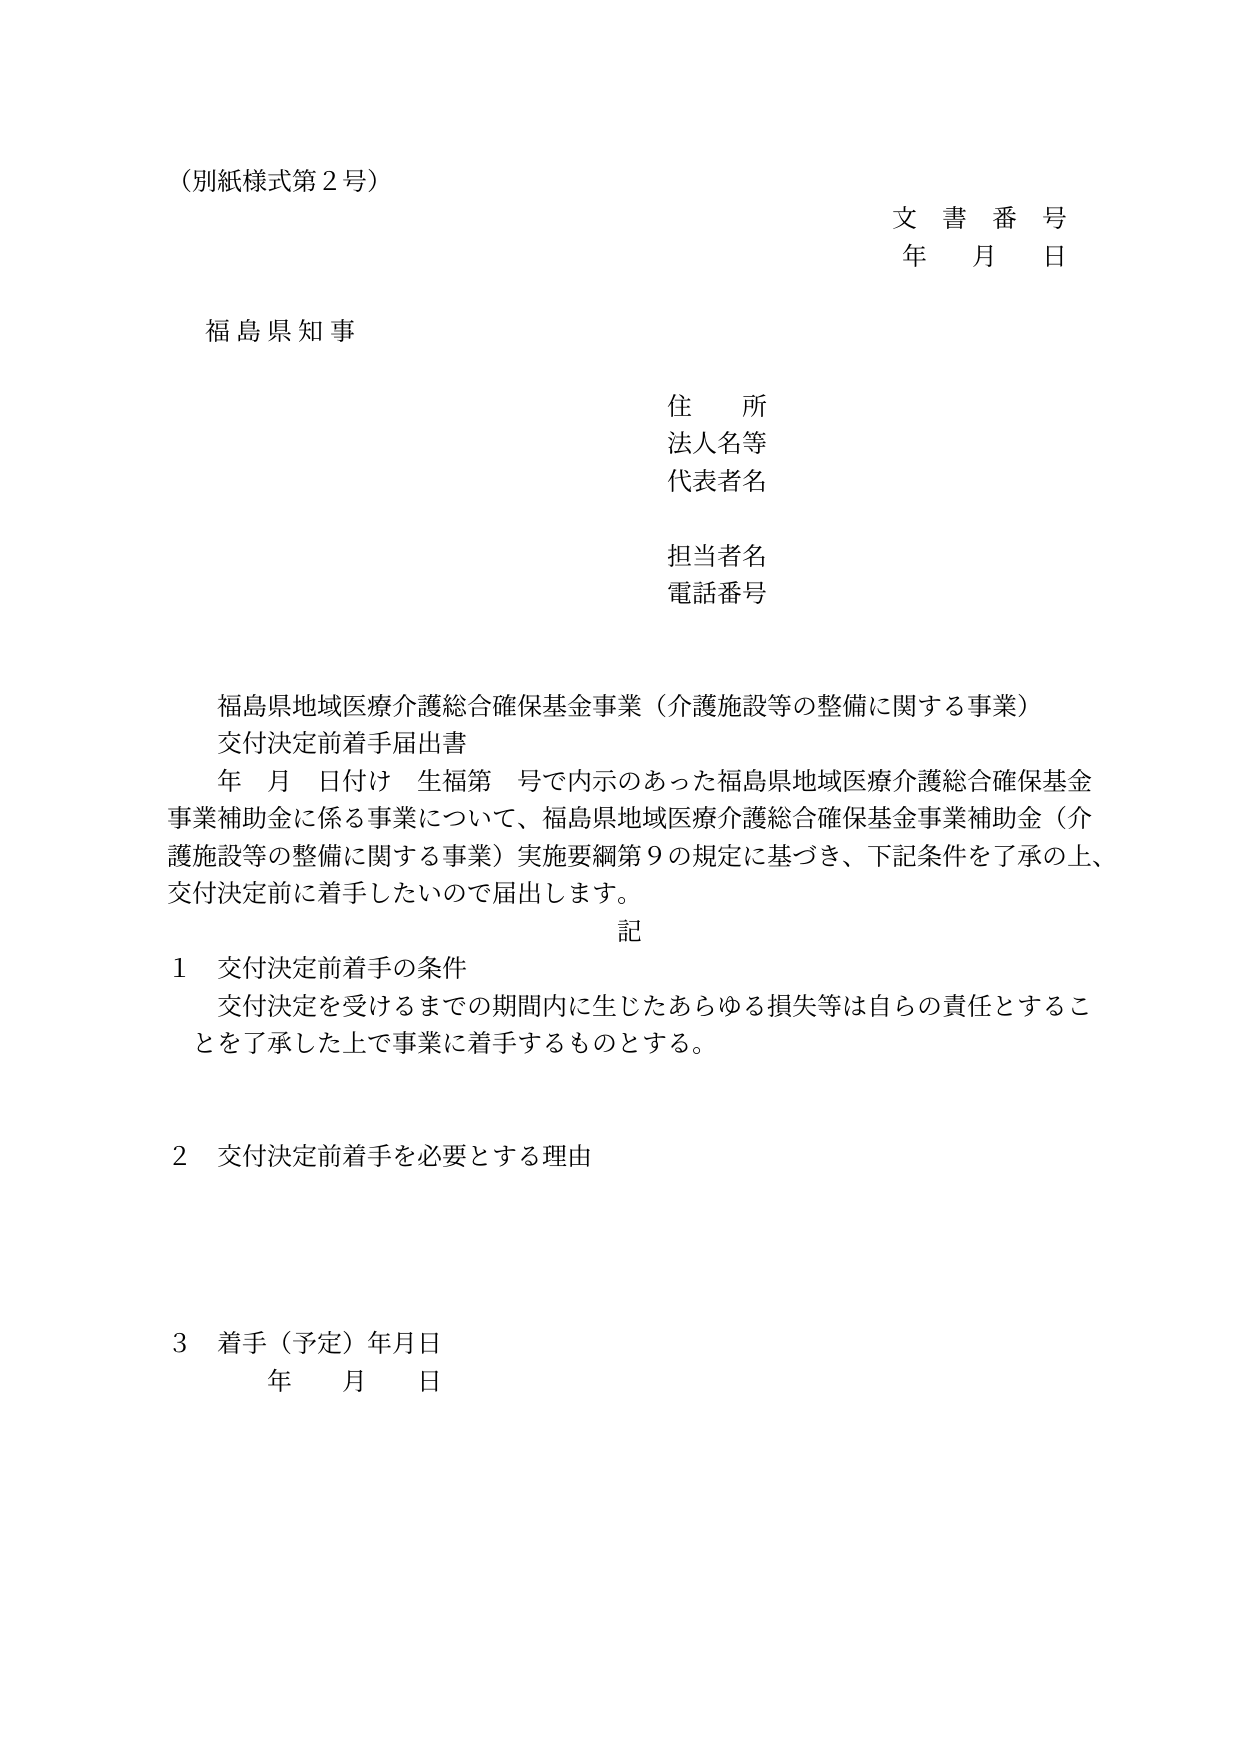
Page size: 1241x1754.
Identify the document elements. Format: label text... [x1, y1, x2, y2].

text 住 所 [667, 386, 1092, 423]
text 福島県地域医療介護総合確保基金事業（介護施設等の整備に関する事業） [167, 686, 1092, 723]
subtitle 記 [167, 911, 1092, 948]
text 法人名等 [667, 423, 1092, 461]
text 交付決定前着手届出書 [167, 723, 1092, 761]
text 福島県知事 [167, 311, 1092, 348]
text １ 交付決定前着手の条件 [167, 948, 1092, 986]
text ３ 着手（予定）年月日 [167, 1323, 1092, 1361]
text 交付決定を受けるまでの期間内に生じたあらゆる損失等は自らの責任とすることを了承した上で事業に着手するものとする。 [192, 986, 1092, 1061]
text 年 月 日付け 生福第 号で内示のあった福島県地域医療介護総合確保基金事業補助金に係る事業について、福島県地域医療介護総合確保基金事業補助金（介護施設等の整備に関する事業）実施要綱第９の規定に基づき、下記条件を了承の上、交付決定前に着手したいので届出します。 [167, 761, 1092, 911]
text 年 月 日 [167, 1361, 1092, 1398]
text 担当者名 [667, 536, 1092, 573]
text 代表者名 [667, 461, 1092, 498]
text ２ 交付決定前着手を必要とする理由 [167, 1136, 1092, 1173]
text （別紙様式第２号） [167, 161, 1067, 198]
text 年 月 日 [167, 236, 1067, 273]
text 文書番号 [167, 198, 1067, 236]
text 電話番号 [667, 573, 1092, 611]
